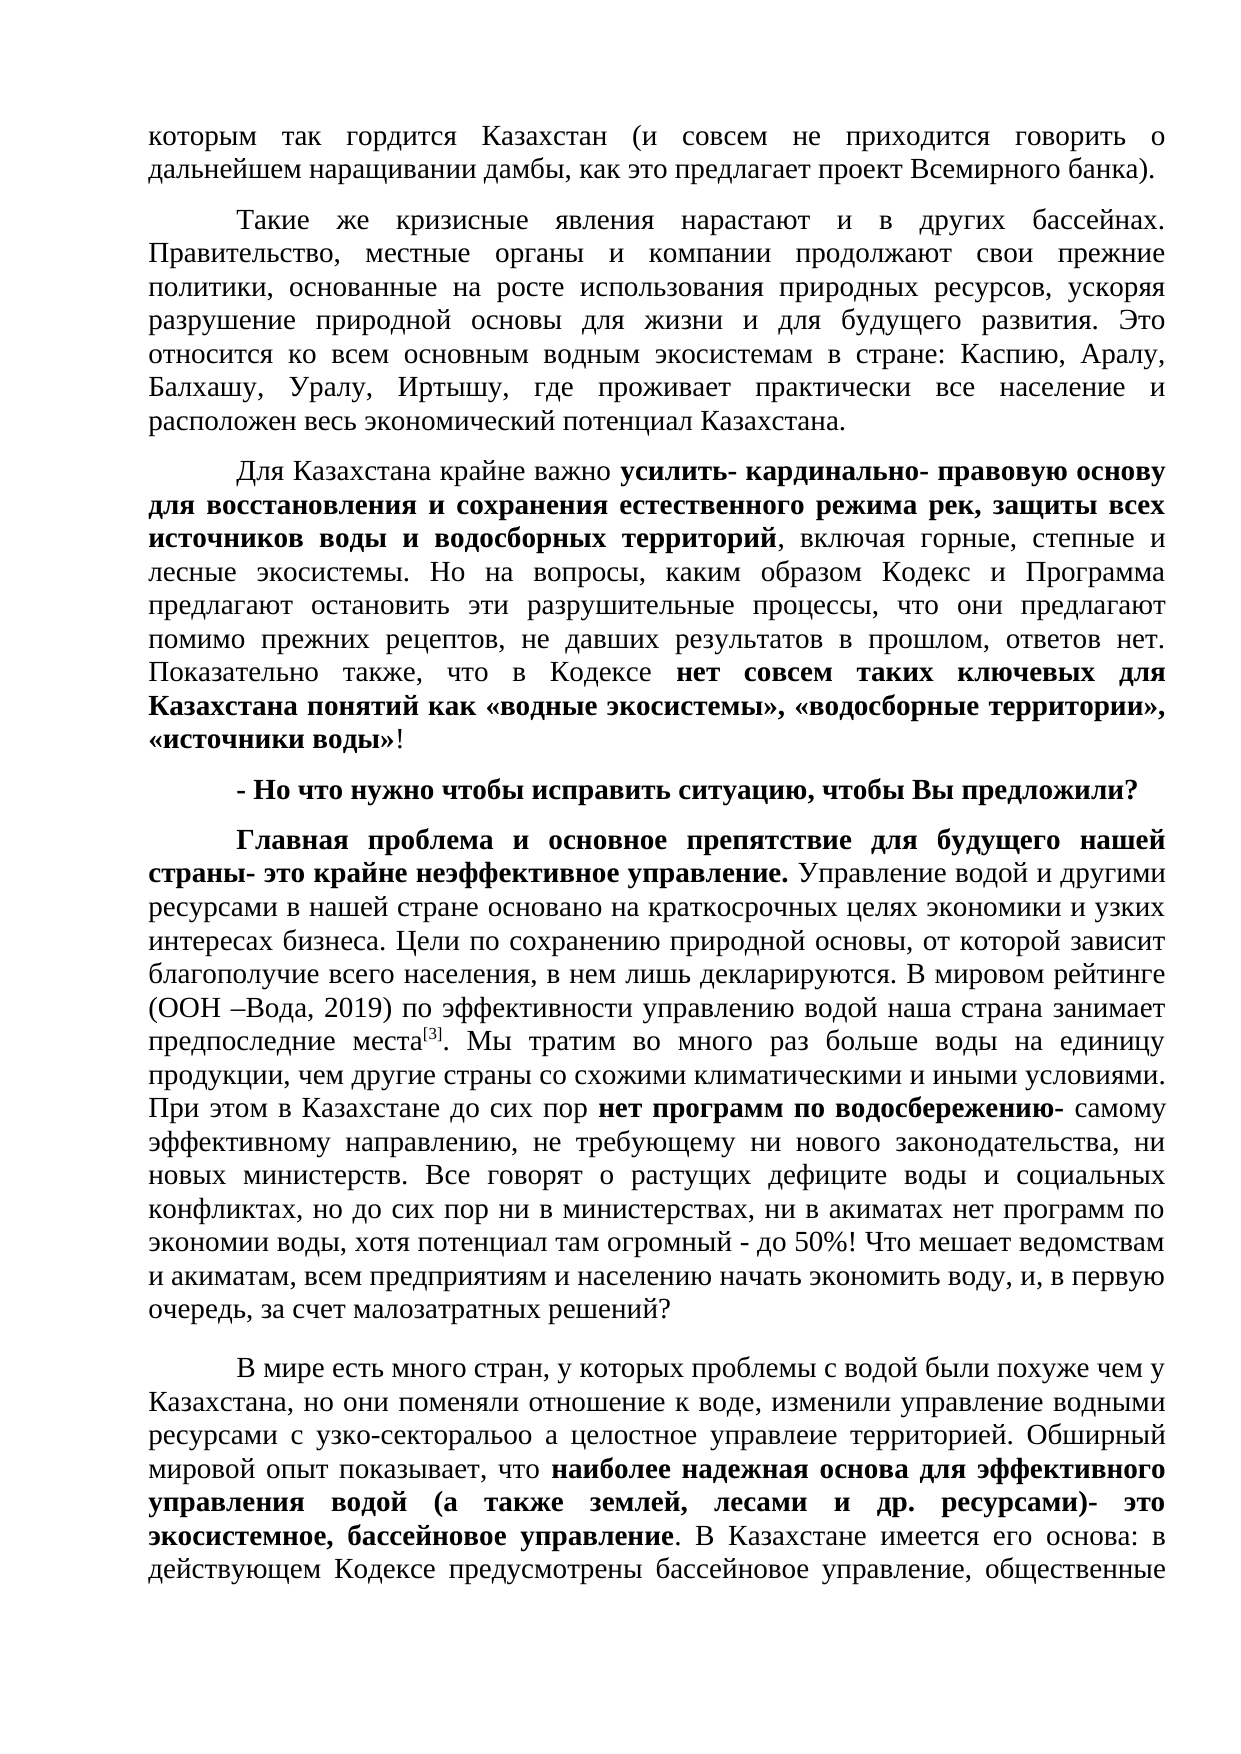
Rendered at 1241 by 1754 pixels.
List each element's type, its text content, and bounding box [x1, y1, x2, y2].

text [148, 118, 1166, 185]
text Такие же кризисные явления нарастают и в других бассейнах. Правительство, местные органы и компании продолжают свои прежние политики, основанные на росте использования природных ресурсов, ускоряя разрушение природной основы для жизни и для будущего развития. Это относится ко всем основным водным экосистемам в стране: Каспию, Аралу, Балхашу, Уралу, Иртышу, где проживает практически все население и расположен весь экономический потенциал Казахстана. [148, 202, 1166, 437]
text Главная проблема и основное препятствие для будущего нашей страны- это крайне неэффективное управление. Управление водой и другими ресурсами в нашей стране основано на краткосрочных целях экономики и узких интересах бизнеса. Цели по сохранению природной основы, от которой зависит благополучие всего населения, в нем лишь декларируются. В мировом рейтинге (ООН –Вода, 2019) по эффективности управлению водой наша страна занимает предпоследние места[3]. Мы тратим во много раз больше воды на единицу продукции, чем другие страны со схожими климатическими и иными условиями. При этом в Казахстане до сих пор нет программ по водосбережению- самому эффективному направлению, не требующему ни нового законодательства, ни новых министерств. Все говорят о растущих дефиците воды и социальных конфликтах, но до сих пор ни в министерствах, ни в акиматах нет программ по экономии воды, хотя потенциал там огромный - до 50%! Что мешает ведомствам и акиматам, всем предприятиям и населению начать экономить воду, и, в первую очередь, за счет малозатратных решений? [148, 822, 1166, 1325]
text Для Казахстана крайне важно усилить- кардинально- правовую основу для восстановления и сохранения естественного режима рек, защиты всех источников воды и водосборных территорий, включая горные, степные и лесные экосистемы. Но на вопросы, каким образом Кодекс и Программа предлагают остановить эти разрушительные процессы, что они предлагают помимо прежних рецептов, не давших результатов в прошлом, ответов нет. Показательно также, что в Кодексе нет совсем таких ключевых для Казахстана понятий как «водные экосистемы», «водосборные территории», «источники воды»! [148, 453, 1166, 755]
text - Но что нужно чтобы исправить ситуацию, чтобы Вы предложили? [148, 772, 1166, 805]
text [148, 1350, 1166, 1585]
